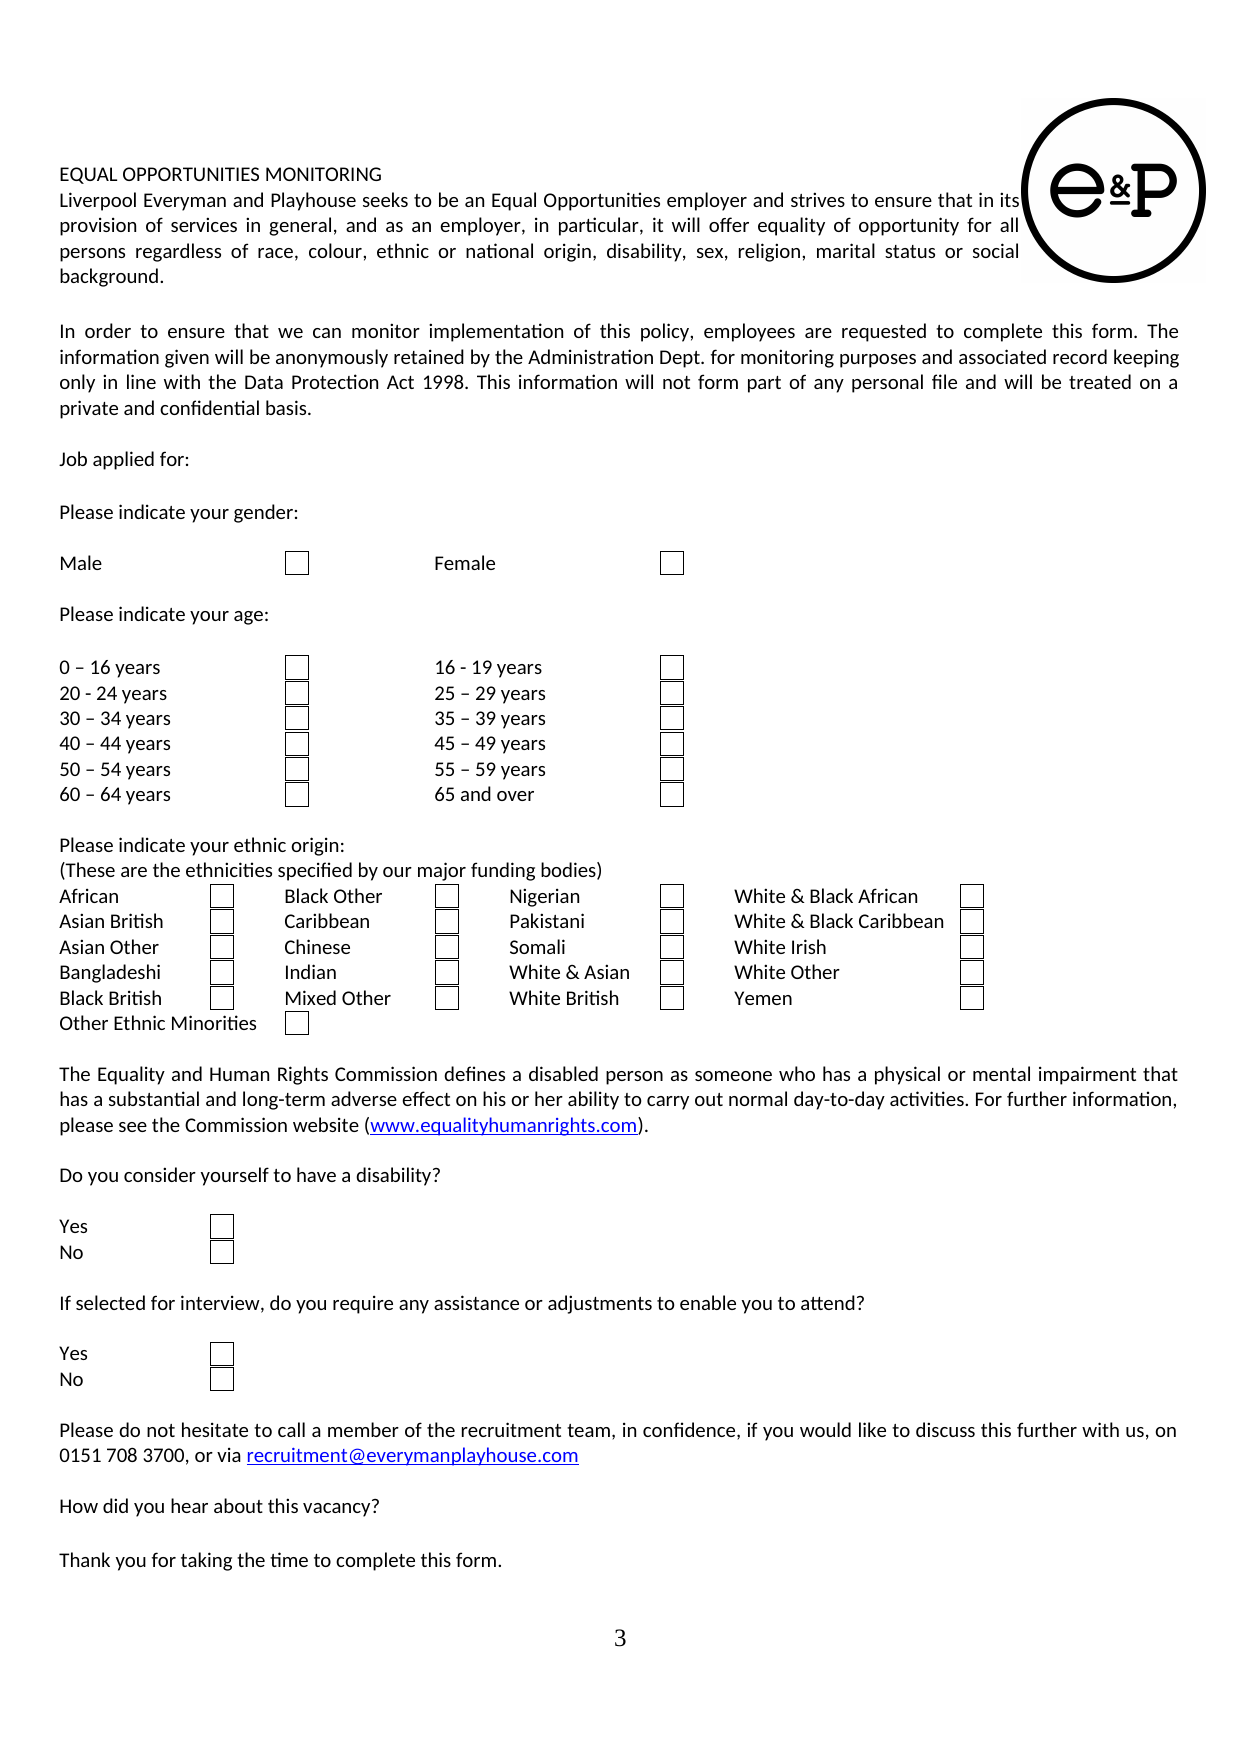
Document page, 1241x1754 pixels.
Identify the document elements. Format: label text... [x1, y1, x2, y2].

text In order to ensure that we can monitor implementation of this policy, employees are requested to complete this form. The information given will be anonymously retained by the Administration Dept. for monitoring purposes and associated record keeping only in line with the Data Protection Act 1998. This information will not form part of any personal file and will be treated on a private and confidential basis. [59, 319, 1181, 420]
text EQUAL OPPORTUNITIES MONITORING [59, 162, 1021, 187]
text If selected for interview, do you require any assistance or adjustments to enable you to attend? [59, 1290, 1181, 1315]
text How did you hear about this vacancy? [59, 1493, 1181, 1518]
text Please indicate your ethnic origin: [59, 832, 1181, 858]
text 50 – 54 years 55 – 59 years [59, 756, 1181, 781]
text Black British Mixed Other White British Yemen [59, 985, 1181, 1010]
text Other Ethnic Minorities [59, 1010, 1181, 1036]
text Bangladeshi Indian White & Asian White Other [59, 959, 1181, 985]
text (These are the ethnicities specified by our major funding bodies) [59, 858, 1181, 883]
text 30 – 34 years 35 – 39 years [59, 705, 1181, 731]
text Please do not hesitate to call a member of the recruitment team, in confidence, if you would like to discuss this further with us, on 0151 708 3700, or via recruitment@everymanplayhouse.com [59, 1417, 1181, 1468]
text No [59, 1239, 1181, 1264]
text African Black Other Nigerian White & Black African [59, 883, 1181, 908]
text No [59, 1366, 1181, 1391]
text Do you consider yourself to have a disability? [59, 1163, 1181, 1188]
text Asian Other Chinese Somali White Irish [59, 934, 1181, 959]
text 20 - 24 years 25 – 29 years [59, 680, 1181, 705]
text Yes [59, 1213, 1181, 1239]
text 0 – 16 years 16 - 19 years [59, 654, 1181, 680]
text 60 – 64 years 65 and over [59, 781, 1181, 807]
text 40 – 44 years 45 – 49 years [59, 731, 1181, 756]
text Thank you for taking the time to complete this form. [59, 1547, 1181, 1573]
text Job applied for: [59, 446, 1181, 471]
text Asian British Caribbean Pakistani White & Black Caribbean [59, 908, 1181, 934]
text Please indicate your gender: [59, 499, 1181, 525]
text Please indicate your age: [59, 601, 1181, 626]
text Liverpool Everyman and Playhouse seeks to be an Equal Opportunities employer and strives to ensure that in its provision of services in general, and as an employer, in particular, it will offer equality of opportunity for all persons regardless of race, colour, ethnic or national origin, disability, sex, religion, marital status or social background. [59, 187, 1184, 289]
picture [1021, 98, 1206, 283]
text The Equality and Human Rights Commission defines a disabled person as someone who has a physical or mental impairment that has a substantial and long-term adverse effect on his or her ability to carry out normal day-to-day activities. For further information, please see the Commission website (www.equalityhumanrights.com). [59, 1061, 1181, 1137]
text Male Female [59, 550, 1181, 576]
text Yes [59, 1341, 1181, 1366]
